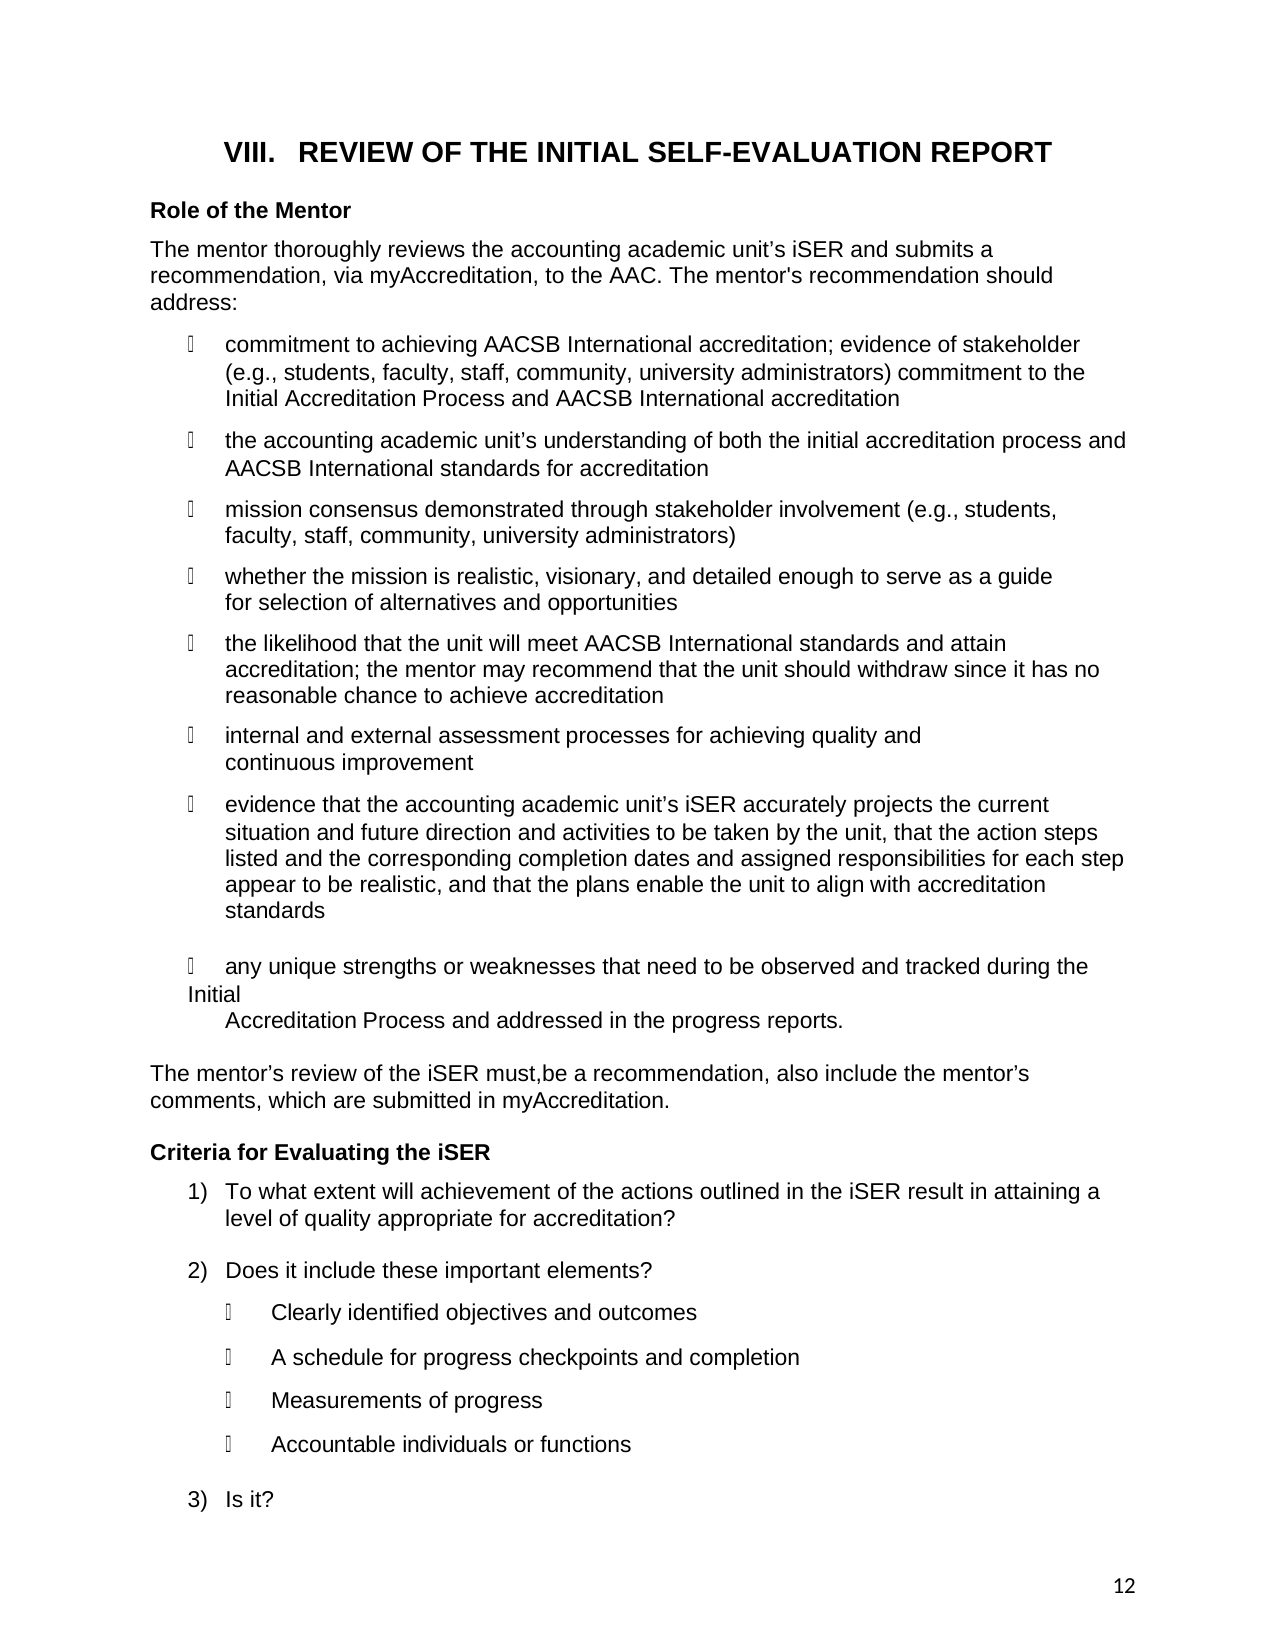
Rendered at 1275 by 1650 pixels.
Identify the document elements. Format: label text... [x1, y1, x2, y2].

text  any unique strengths or weaknesses that need to be observed and tracked during the Initial [187, 950, 1137, 1008]
text comments, which are submitted in myAccreditation. [150, 1087, 1137, 1113]
text 1) To what extent will achievement of the actions outlined in the iSER result in attaining a level of quality appropriate for accreditation? [187, 1179, 1106, 1231]
text The mentor’s review of the iSER must,be a recommendation, also include the mentor’s [150, 1060, 1137, 1087]
text Role of the Mentor [150, 197, 1137, 223]
text  evidence that the accounting academic unit’s iSER accurately projects the current situation and future direction and activities to be taken by the unit, that the action steps listed and the corresponding completion dates and assigned responsibilities for each step appear to be realistic, and that the plans enable the unit to align with accreditation standards [187, 788, 1129, 923]
text  the likelihood that the unit will meet AACSB International standards and attain accreditation; the mentor may recommend that the unit should withdraw since it has no reasonable chance to achieve accreditation [187, 630, 1131, 709]
text  Clearly identified objectives and outcomes [225, 1296, 1137, 1328]
text  A schedule for progress checkpoints and completion [225, 1340, 1137, 1372]
text  Measurements of progress [225, 1384, 1137, 1416]
text 3) Is it? [187, 1486, 1137, 1512]
text  commitment to achieving AACSB International accreditation; evidence of stakeholder (e.g., students, faculty, staff, community, university administrators) commitment to the Initial Accreditation Process and AACSB International accreditation [187, 328, 1123, 412]
text Criteria for Evaluating the iSER [150, 1139, 1137, 1165]
text The mentor thoroughly reviews the accounting academic unit’s iSER and submits a recommendation, via myAccreditation, to the AAC. The mentor's recommendation should address: [150, 237, 1059, 315]
text AACSB International standards for accreditation [225, 456, 1137, 482]
text  whether the mission is realistic, visionary, and detailed enough to serve as a guide for selection of alternatives and opportunities [187, 563, 1072, 616]
text  the accounting academic unit’s understanding of both the initial accreditation process and [187, 424, 1137, 456]
text  internal and external assessment processes for achieving quality and continuous improvement [187, 723, 1025, 776]
text VIII. REVIEW OF THE INITIAL SELF-EVALUATION REPORT [223, 134, 1137, 168]
text  Accountable individuals or functions [225, 1428, 1137, 1459]
text 2) Does it include these important elements? [187, 1257, 1137, 1284]
text  mission consensus demonstrated through stakeholder involvement (e.g., students, faculty, staff, community, university administrators) [187, 496, 1119, 549]
text Accreditation Process and addressed in the progress reports. [225, 1008, 1137, 1034]
